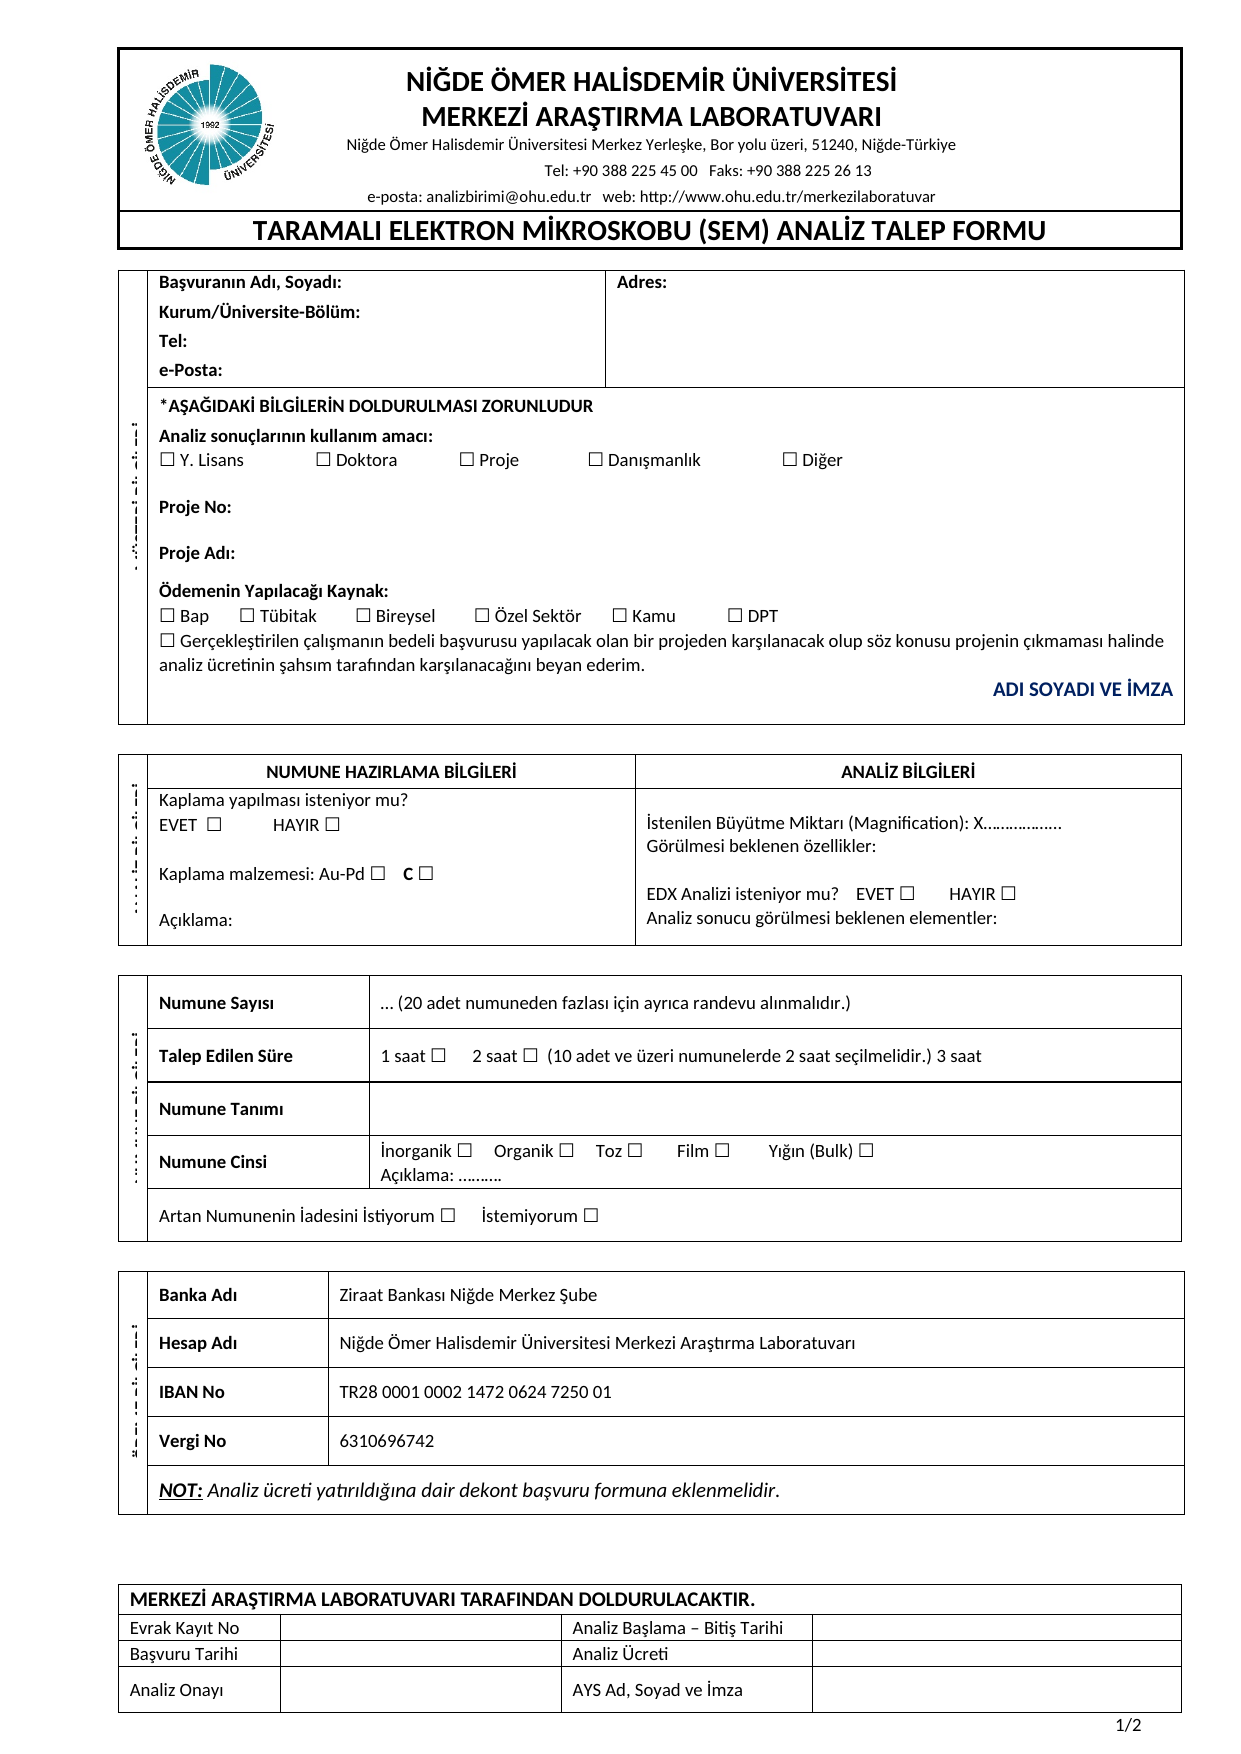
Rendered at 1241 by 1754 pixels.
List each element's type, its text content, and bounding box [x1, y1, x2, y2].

table_header Numune Sayısı [148, 976, 369, 1028]
table_cell TR28 0001 0002 1472 0624 7250 01 [329, 1368, 1184, 1416]
table_cell Numune Tanımı [148, 1083, 369, 1134]
table_header ANALİZ BİLGİLERİ [119, 755, 147, 945]
table_header MÜŞTERİ BİLGİLERİ [119, 271, 147, 724]
table_cell Numune Cinsi [148, 1136, 369, 1188]
table_header Başvuranın Adı, Soyadı: Kurum/Üniversite-Bölüm: Tel: e-Posta: [148, 271, 605, 387]
table_header … (20 adet numuneden fazlası için ayrıca randevu alınmalıdır.) [370, 976, 1181, 1028]
table_cell Artan Numunenin İadesini İstiyorum İstemiyorum [148, 1189, 1181, 1241]
table_header ÖDEME BİLGİLERİ [119, 1272, 147, 1514]
table_cell İstenilen Büyütme Miktarı (Magnification): X……………... Görülmesi beklenen özellikler: EDX Analizi isteniyor mu? EVET HAYIR Analiz sonucu görülmesi beklenen elementler: [636, 789, 1181, 945]
table_header Banka Adı [148, 1272, 328, 1317]
table_header ANALİZ BİLGİLERİ [636, 755, 1181, 788]
table_header Adres: [606, 271, 1184, 387]
table_cell IBAN No [148, 1368, 328, 1416]
table_cell Niğde Ömer Halisdemir Üniversitesi Merkezi Araştırma Laboratuvarı [329, 1319, 1184, 1367]
table_header NUMUNE BİLGİLERİ [119, 976, 147, 1241]
table_cell [370, 1083, 1181, 1134]
table_cell 1 saat 2 saat (10 adet ve üzeri numunelerde 2 saat seçilmelidir.) 3 saat [370, 1029, 1181, 1081]
table_cell Hesap Adı [148, 1319, 328, 1367]
table_cell İnorganik Organik Toz Film Yığın (Bulk) Açıklama: ………. [370, 1136, 1181, 1188]
table_header Ziraat Bankası Niğde Merkez Şube [329, 1272, 1184, 1317]
table_header NUMUNE HAZIRLAMA BİLGİLERİ [148, 755, 635, 788]
table_cell 6310696742 [329, 1417, 1184, 1465]
table_cell Talep Edilen Süre [148, 1029, 369, 1081]
table_cell *AŞAĞIDAKİ BİLGİLERİN DOLDURULMASI ZORUNLUDUR Analiz sonuçlarının kullanım amacı: Y. Lisans Doktora Proje Danışmanlık Diğer Proje No: Proje Adı: Ödemenin Yapılacağı Kaynak: Bap Tübitak Bireysel Özel Sektör Kamu DPT ☐ Gerçekleştirilen çalışmanın bedeli başvurusu yapılacak olan bir projeden karşılanacak olup söz konusu projenin çıkmaması halinde analiz ücretinin şahsım tarafından karşılanacağını beyan ederim. ADI SOYADI VE İMZA [148, 388, 1184, 724]
picture [129, 50, 289, 199]
table_cell NOT: Analiz ücreti yatırıldığına dair dekont başvuru formuna eklenmelidir. [148, 1466, 1184, 1514]
table_cell Kaplama yapılması isteniyor mu? EVET HAYIR Kaplama malzemesi: Au-Pd C Açıklama: [148, 789, 635, 945]
table_cell Vergi No [148, 1417, 328, 1465]
